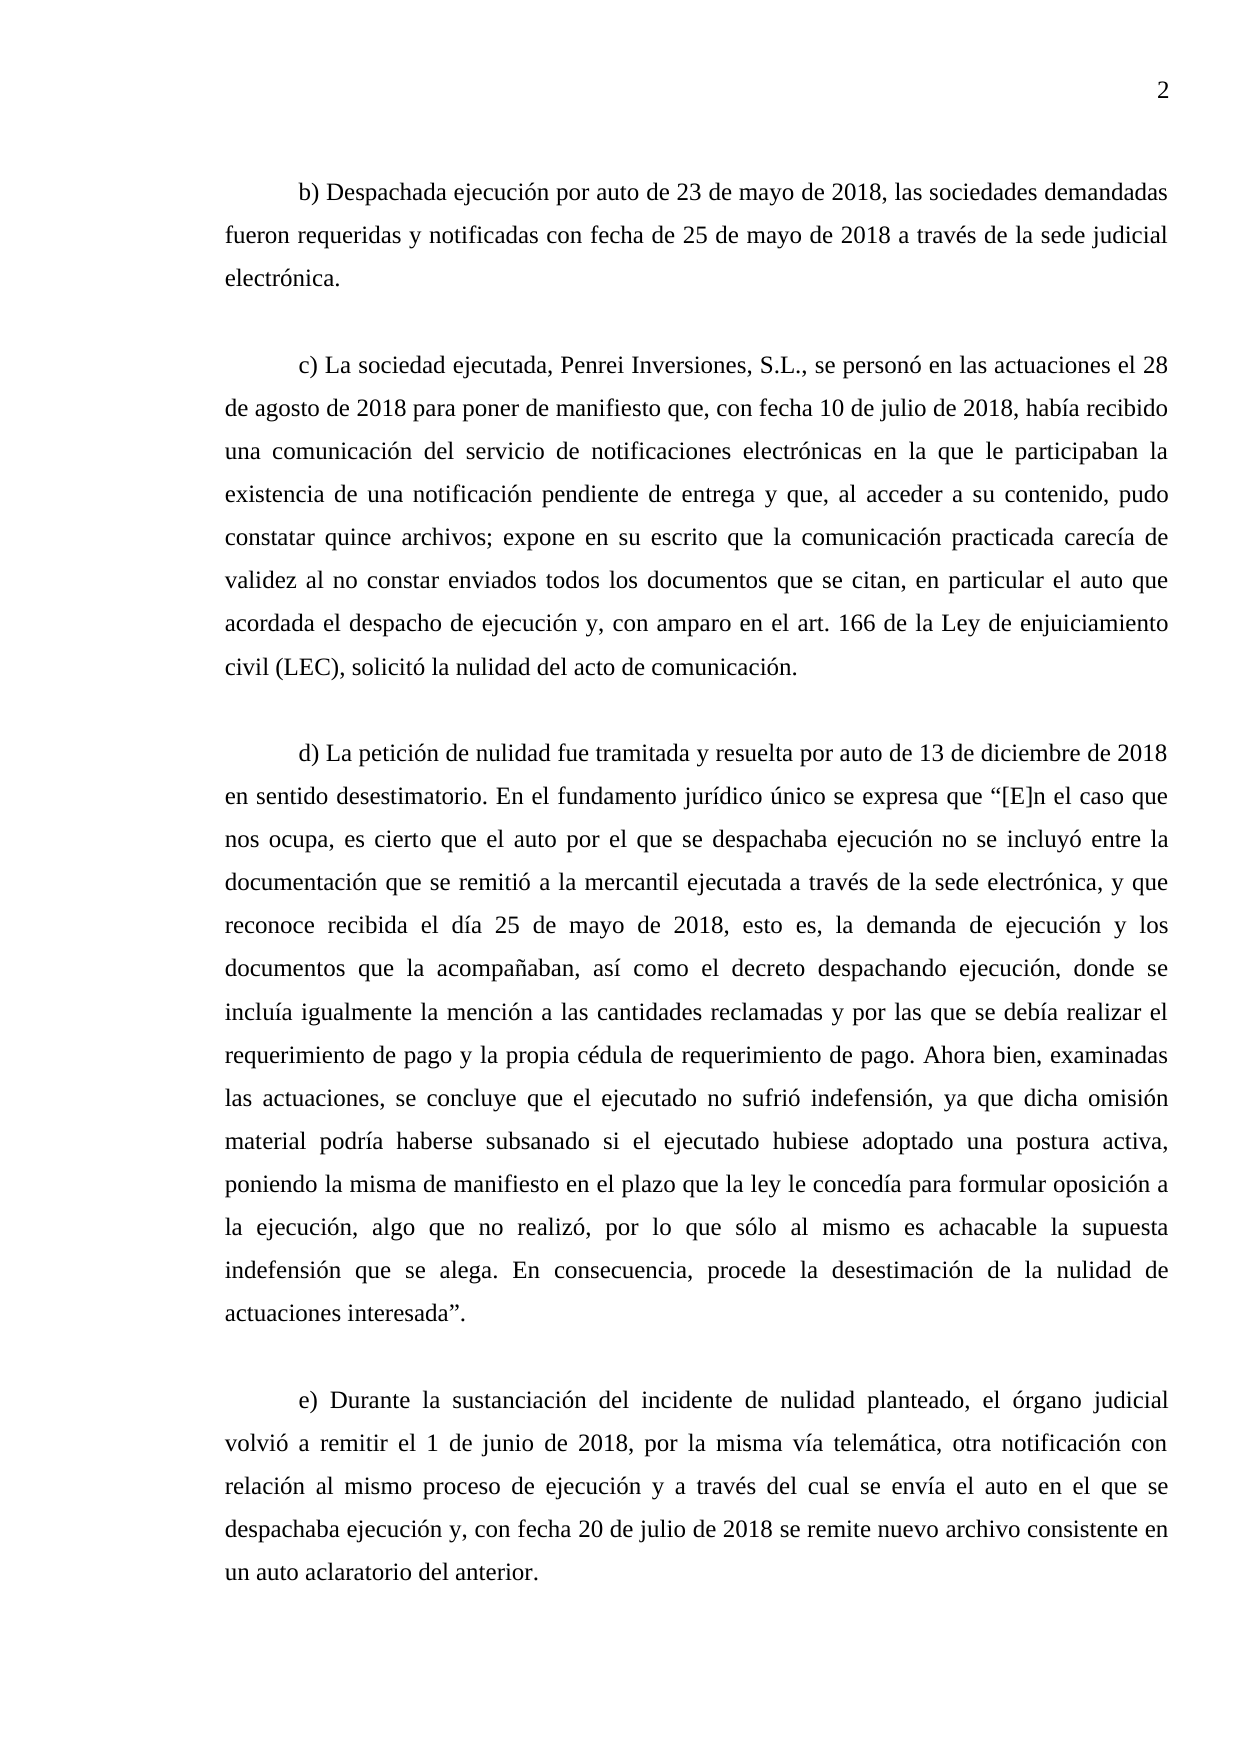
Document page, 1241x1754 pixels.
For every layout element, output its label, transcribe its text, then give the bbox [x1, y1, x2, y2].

text d) La petición de nulidad fue tramitada y resuelta por auto de 13 de diciembre de 2018 en sentido desestimatorio. En el fundamento jurídico único se expresa que “[E]n el caso que nos ocupa, es cierto que el auto por el que se despachaba ejecución no se incluyó entre la documentación que se remitió a la mercantil ejecutada a través de la sede electrónica, y que reconoce recibida el día 25 de mayo de 2018, esto es, la demanda de ejecución y los documentos que la acompañaban, así como el decreto despachando ejecución, donde se incluía igualmente la mención a las cantidades reclamadas y por las que se debía realizar el requerimiento de pago y la propia cédula de requerimiento de pago. Ahora bien, examinadas las actuaciones, se concluye que el ejecutado no sufrió indefensión, ya que dicha omisión material podría haberse subsanado si el ejecutado hubiese adoptado una postura activa, poniendo la misma de manifiesto en el plazo que la ley le concedía para formular oposición a la ejecución, algo que no realizó, por lo que sólo al mismo es achacable la supuesta indefensión que se alega. En consecuencia, procede la desestimación de la nulidad de actuaciones interesada”. [224, 738, 1169, 1327]
text b) Despachada ejecución por auto de 23 de mayo de 2018, las sociedades demandadas fueron requeridas y notificadas con fecha de 25 de mayo de 2018 a través de la sede judicial electrónica. [224, 177, 1169, 292]
text e) Durante la sustanciación del incidente de nulidad planteado, el órgano judicial volvió a remitir el 1 de junio de 2018, por la misma vía telemática, otra notificación con relación al mismo proceso de ejecución y a través del cual se envía el auto en el que se despachaba ejecución y, con fecha 20 de julio de 2018 se remite nuevo archivo consistente en un auto aclaratorio del anterior. [224, 1385, 1169, 1586]
text c) La sociedad ejecutada, Penrei Inversiones, S.L., se personó en las actuaciones el 28 de agosto de 2018 para poner de manifiesto que, con fecha 10 de julio de 2018, había recibido una comunicación del servicio de notificaciones electrónicas en la que le participaban la existencia de una notificación pendiente de entrega y que, al acceder a su contenido, pudo constatar quince archivos; expone en su escrito que la comunicación practicada carecía de validez al no constar enviados todos los documentos que se citan, en particular el auto que acordada el despacho de ejecución y, con amparo en el art. 166 de la Ley de enjuiciamiento civil (LEC), solicitó la nulidad del acto de comunicación. [224, 350, 1169, 680]
